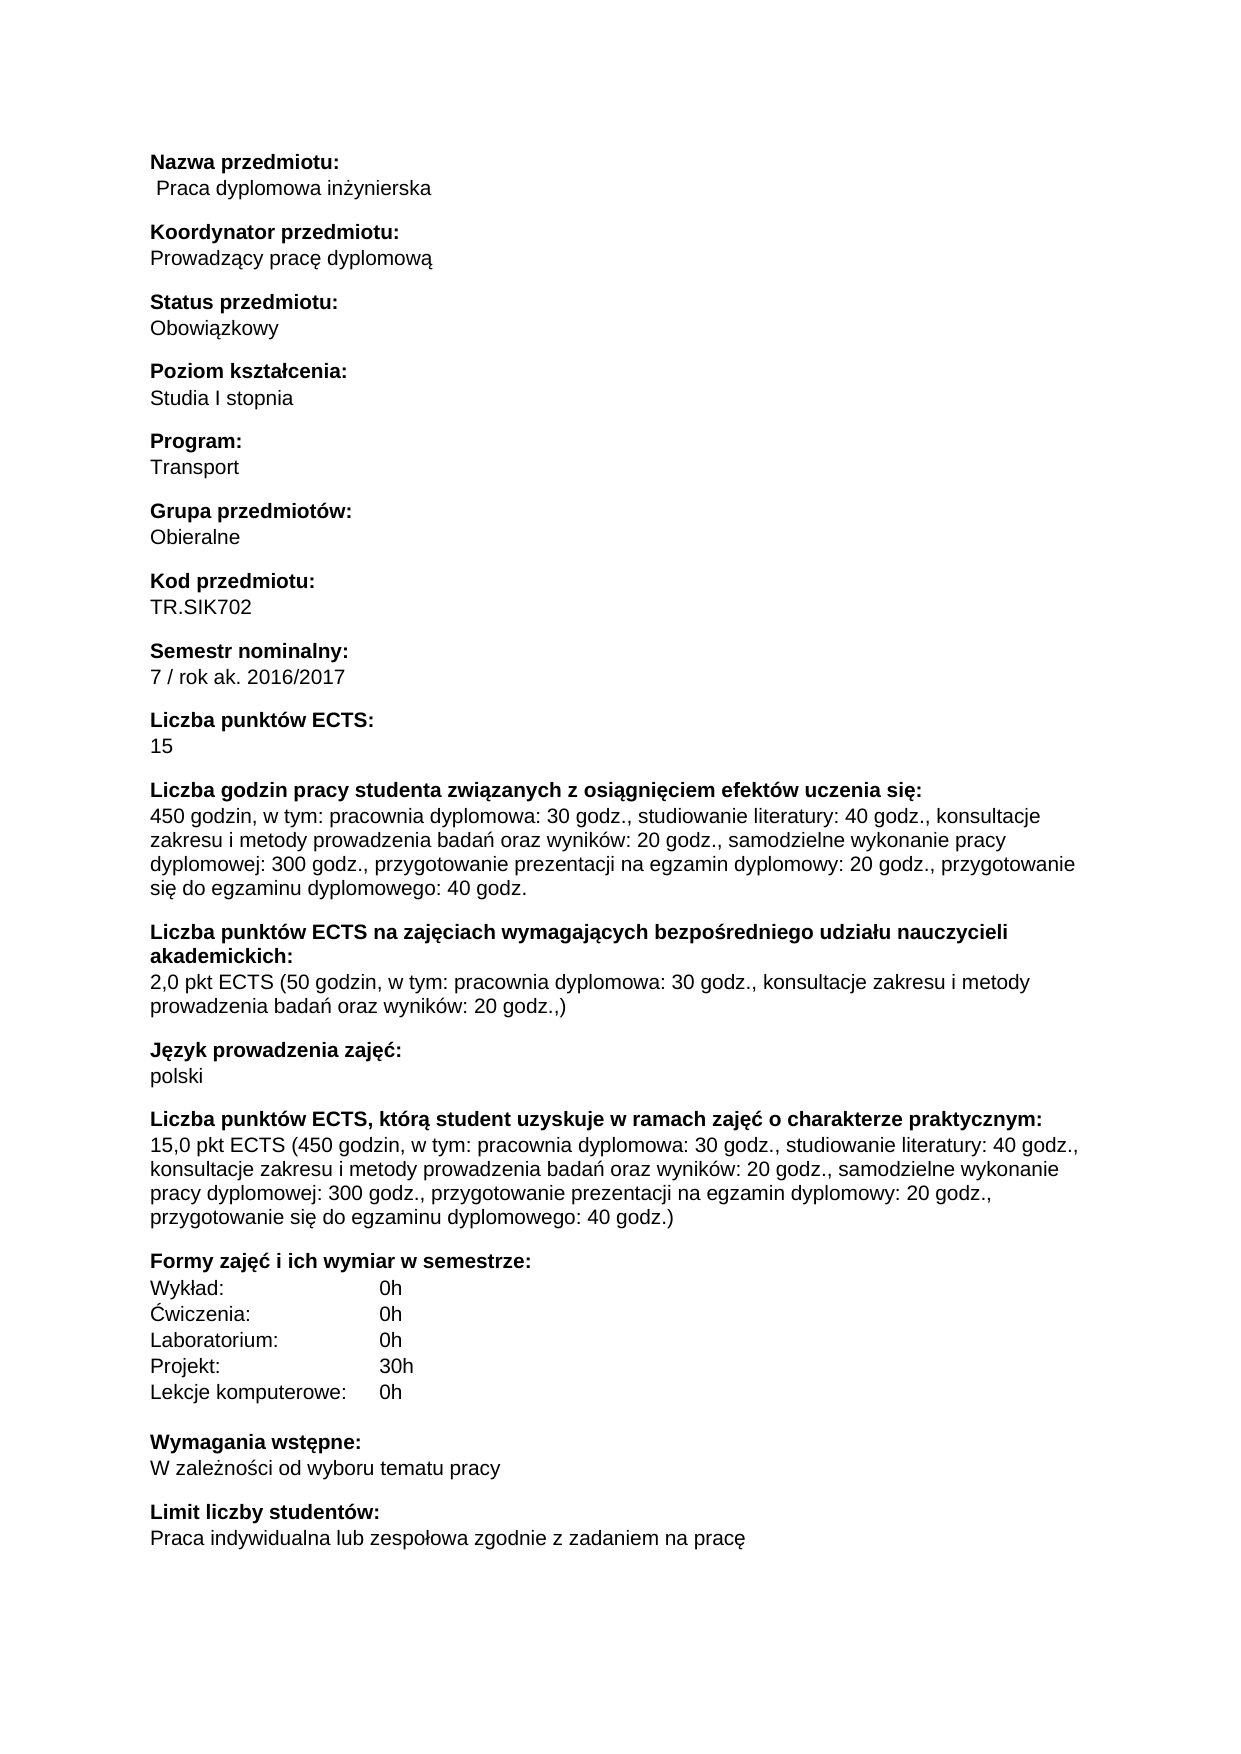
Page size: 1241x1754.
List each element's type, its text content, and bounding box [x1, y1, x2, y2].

text 15,0 pkt ECTS (450 godzin, w tym: pracownia dyplomowa: 30 godz., studiowanie literatury: 40 godz., konsultacje zakresu i metody prowadzenia badań oraz wyników: 20 godz., samodzielne wykonanie pracy dyplomowej: 300 godz., przygotowanie prezentacji na egzamin dyplomowy: 20 godz., przygotowanie się do egzaminu dyplomowego: 40 godz.) [150, 1133, 1090, 1229]
table_cell 30h [369, 1352, 597, 1378]
text Limit liczby studentów: [150, 1499, 1090, 1523]
text Status przedmiotu: [150, 289, 1090, 313]
text Semestr nominalny: [150, 638, 1090, 662]
text Kod przedmiotu: [150, 569, 1090, 593]
table_cell Laboratorium: [140, 1328, 367, 1352]
text 2,0 pkt ECTS (50 godzin, w tym: pracownia dyplomowa: 30 godz., konsultacje zakresu i metody prowadzenia badań oraz wyników: 20 godz.,) [150, 970, 1090, 1018]
text W zależności od wyboru tematu pracy [150, 1456, 1090, 1480]
text polski [150, 1063, 1090, 1087]
table_cell Lekcje komputerowe: [140, 1380, 367, 1404]
text Praca dyplomowa inżynierska [150, 176, 1090, 200]
text Liczba punktów ECTS, którą student uzyskuje w ramach zajęć o charakterze praktycznym: [150, 1107, 1090, 1131]
table_cell Ćwiczenia: [140, 1302, 367, 1326]
text Liczba godzin pracy studenta związanych z osiągnięciem efektów uczenia się: [150, 778, 1090, 802]
text Obieralne [150, 525, 1090, 549]
text Wymagania wstępne: [150, 1430, 1090, 1454]
table_header 0h [369, 1276, 597, 1300]
table_header Wykład: [140, 1276, 367, 1300]
text Studia I stopnia [150, 385, 1090, 409]
text 7 / rok ak. 2016/2017 [150, 664, 1090, 688]
text Transport [150, 455, 1090, 479]
table_cell Projekt: [140, 1354, 367, 1378]
text Język prowadzenia zajęć: [150, 1037, 1090, 1061]
table_cell 0h [369, 1326, 597, 1352]
text Obowiązkowy [150, 316, 1090, 339]
text Grupa przedmiotów: [150, 499, 1090, 523]
text Praca indywidualna lub zespołowa zgodnie z zadaniem na pracę [150, 1526, 1090, 1549]
text Liczba punktów ECTS na zajęciach wymagających bezpośredniego udziału nauczycieli akademickich: [150, 920, 1090, 968]
text TR.SIK702 [150, 595, 1090, 619]
table_cell 0h [369, 1378, 597, 1404]
text Koordynator przedmiotu: [150, 220, 1090, 244]
text Poziom kształcenia: [150, 359, 1090, 383]
text 450 godzin, w tym: pracownia dyplomowa: 30 godz., studiowanie literatury: 40 godz., konsultacje zakresu i metody prowadzenia badań oraz wyników: 20 godz., samodzielne wykonanie pracy dyplomowej: 300 godz., przygotowanie prezentacji na egzamin dyplomowy: 20 godz., przygotowanie się do egzaminu dyplomowego: 40 godz. [150, 804, 1090, 900]
table_cell 0h [369, 1300, 597, 1326]
text Formy zajęć i ich wymiar w semestrze: [150, 1249, 1090, 1273]
text Nazwa przedmiotu: [150, 150, 1090, 174]
text Prowadzący pracę dyplomową [150, 246, 1090, 270]
text Program: [150, 429, 1090, 453]
text Liczba punktów ECTS: [150, 708, 1090, 732]
text 15 [150, 734, 1090, 758]
